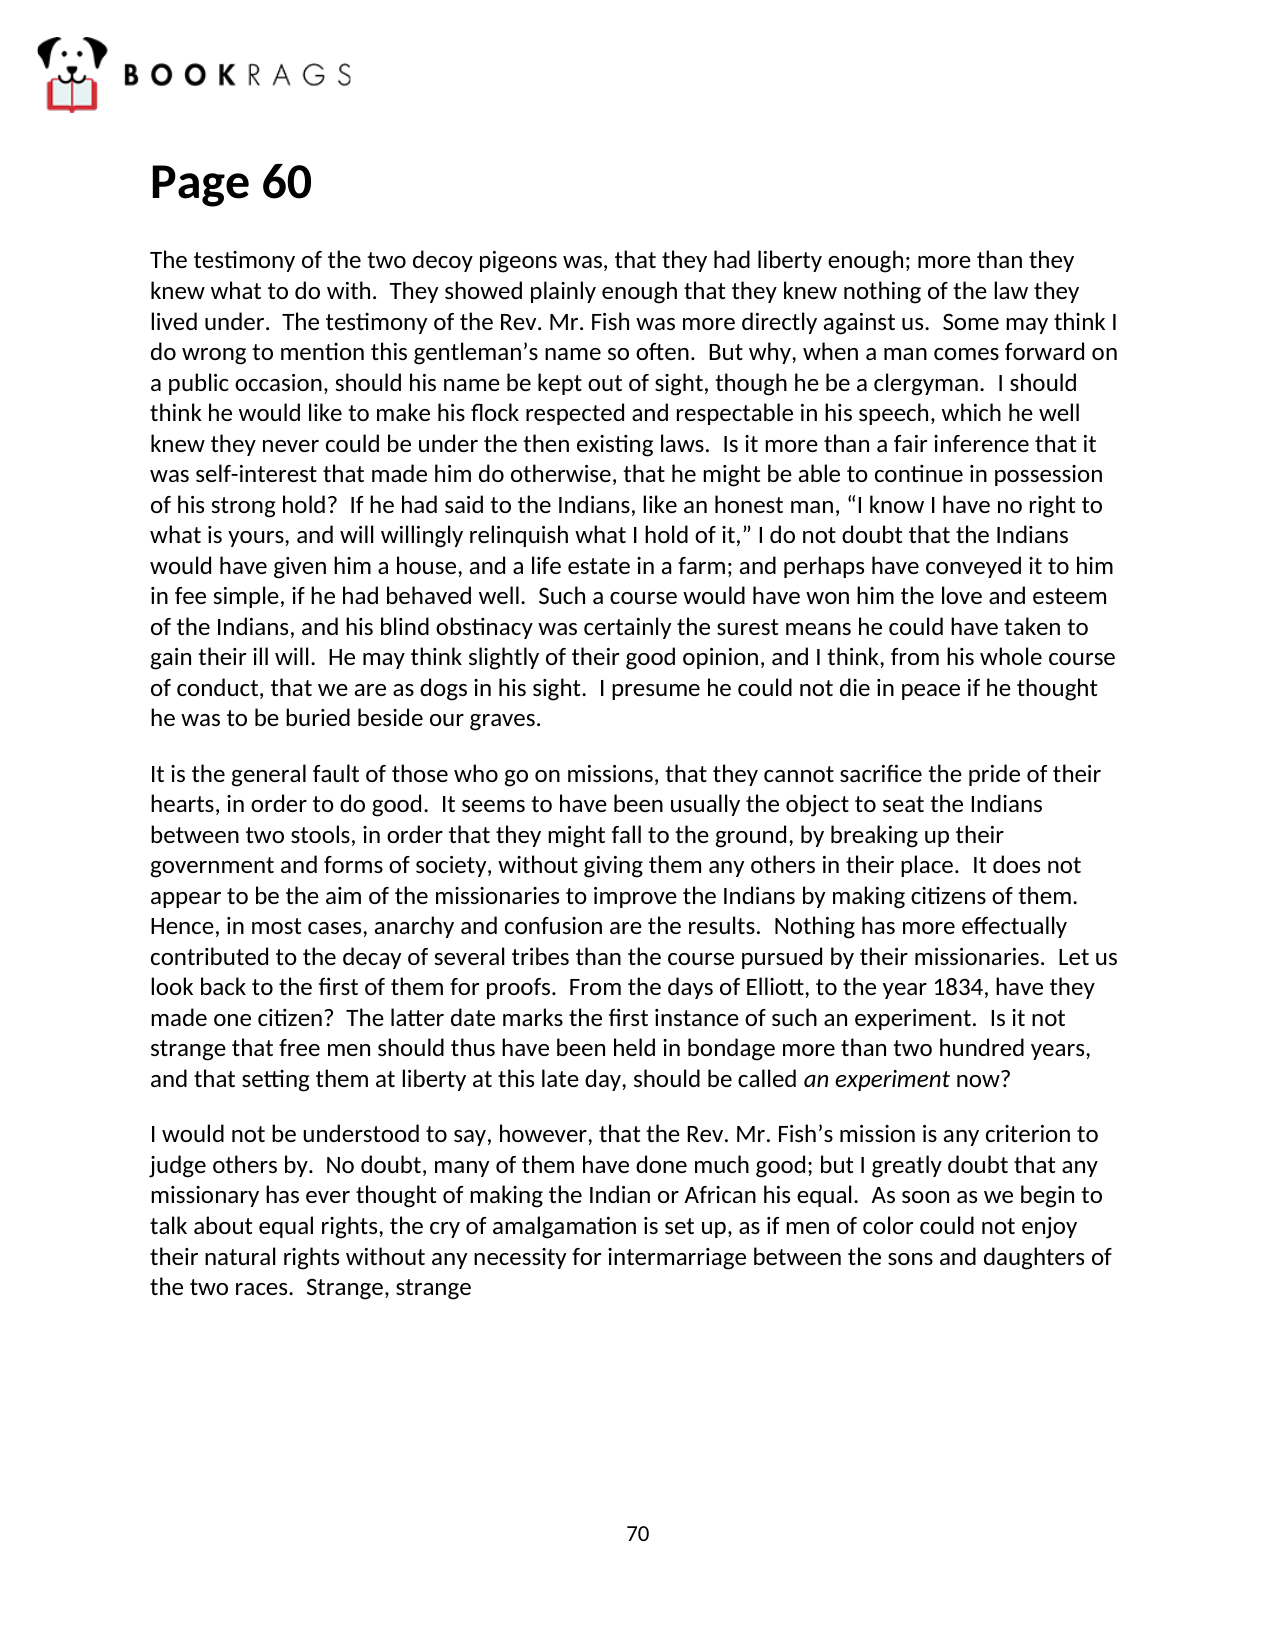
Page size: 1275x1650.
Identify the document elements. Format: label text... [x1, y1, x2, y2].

picture [37, 37, 351, 113]
text Page 60 [150, 150, 1125, 211]
text I would not be understood to say, however, that the Rev. Mr. Fish’s mission is any criterion to judge others by. No doubt, many of them have done much good; but I greatly doubt that any missionary has ever thought of making the Indian or African his equal. As soon as we begin to talk about equal rights, the cry of amalgamation is set up, as if men of color could not enjoy their natural rights without any necessity for intermarriage between the sons and daughters of the two races. Strange, strange [150, 1119, 1125, 1302]
text It is the general fault of those who go on missions, that they cannot sacrifice the pride of their hearts, in order to do good. It seems to have been usually the object to seat the Indians between two stools, in order that they might fall to the ground, by breaking up their government and forms of society, without giving them any others in their place. It does not appear to be the aim of the missionaries to improve the Indians by making citizens of them. Hence, in most cases, anarchy and confusion are the results. Nothing has more effectually contributed to the decay of several tribes than the course pursued by their missionaries. Let us look back to the first of them for proofs. From the days of Elliott, to the year 1834, have they made one citizen? The latter date marks the first instance of such an experiment. Is it not strange that free men should thus have been held in bondage more than two hundred years, and that setting them at liberty at this late day, should be called an experiment now? [150, 758, 1125, 1094]
text The testimony of the two decoy pigeons was, that they had liberty enough; more than they knew what to do with. They showed plainly enough that they knew nothing of the law they lived under. The testimony of the Rev. Mr. Fish was more directly against us. Some may think I do wrong to mention this gentleman’s name so often. But why, when a man comes forward on a public occasion, should his name be kept out of sight, though he be a clergyman. I should think he would like to make his flock respected and respectable in his speech, which he well knew they never could be under the then existing laws. Is it more than a fair inference that it was self-interest that made him do otherwise, that he might be able to continue in possession of his strong hold? If he had said to the Indians, like an honest man, “I know I have no right to what is yours, and will willingly relinquish what I hold of it,” I do not doubt that the Indians would have given him a house, and a life estate in a farm; and perhaps have conveyed it to him in fee simple, if he had behaved well. Such a course would have won him the love and esteem of the Indians, and his blind obstinacy was certainly the surest means he could have taken to gain their ill will. He may think slightly of their good opinion, and I think, from his whole course of conduct, that we are as dogs in his sight. I presume he could not die in peace if he thought he was to be buried beside our graves. [150, 244, 1125, 733]
